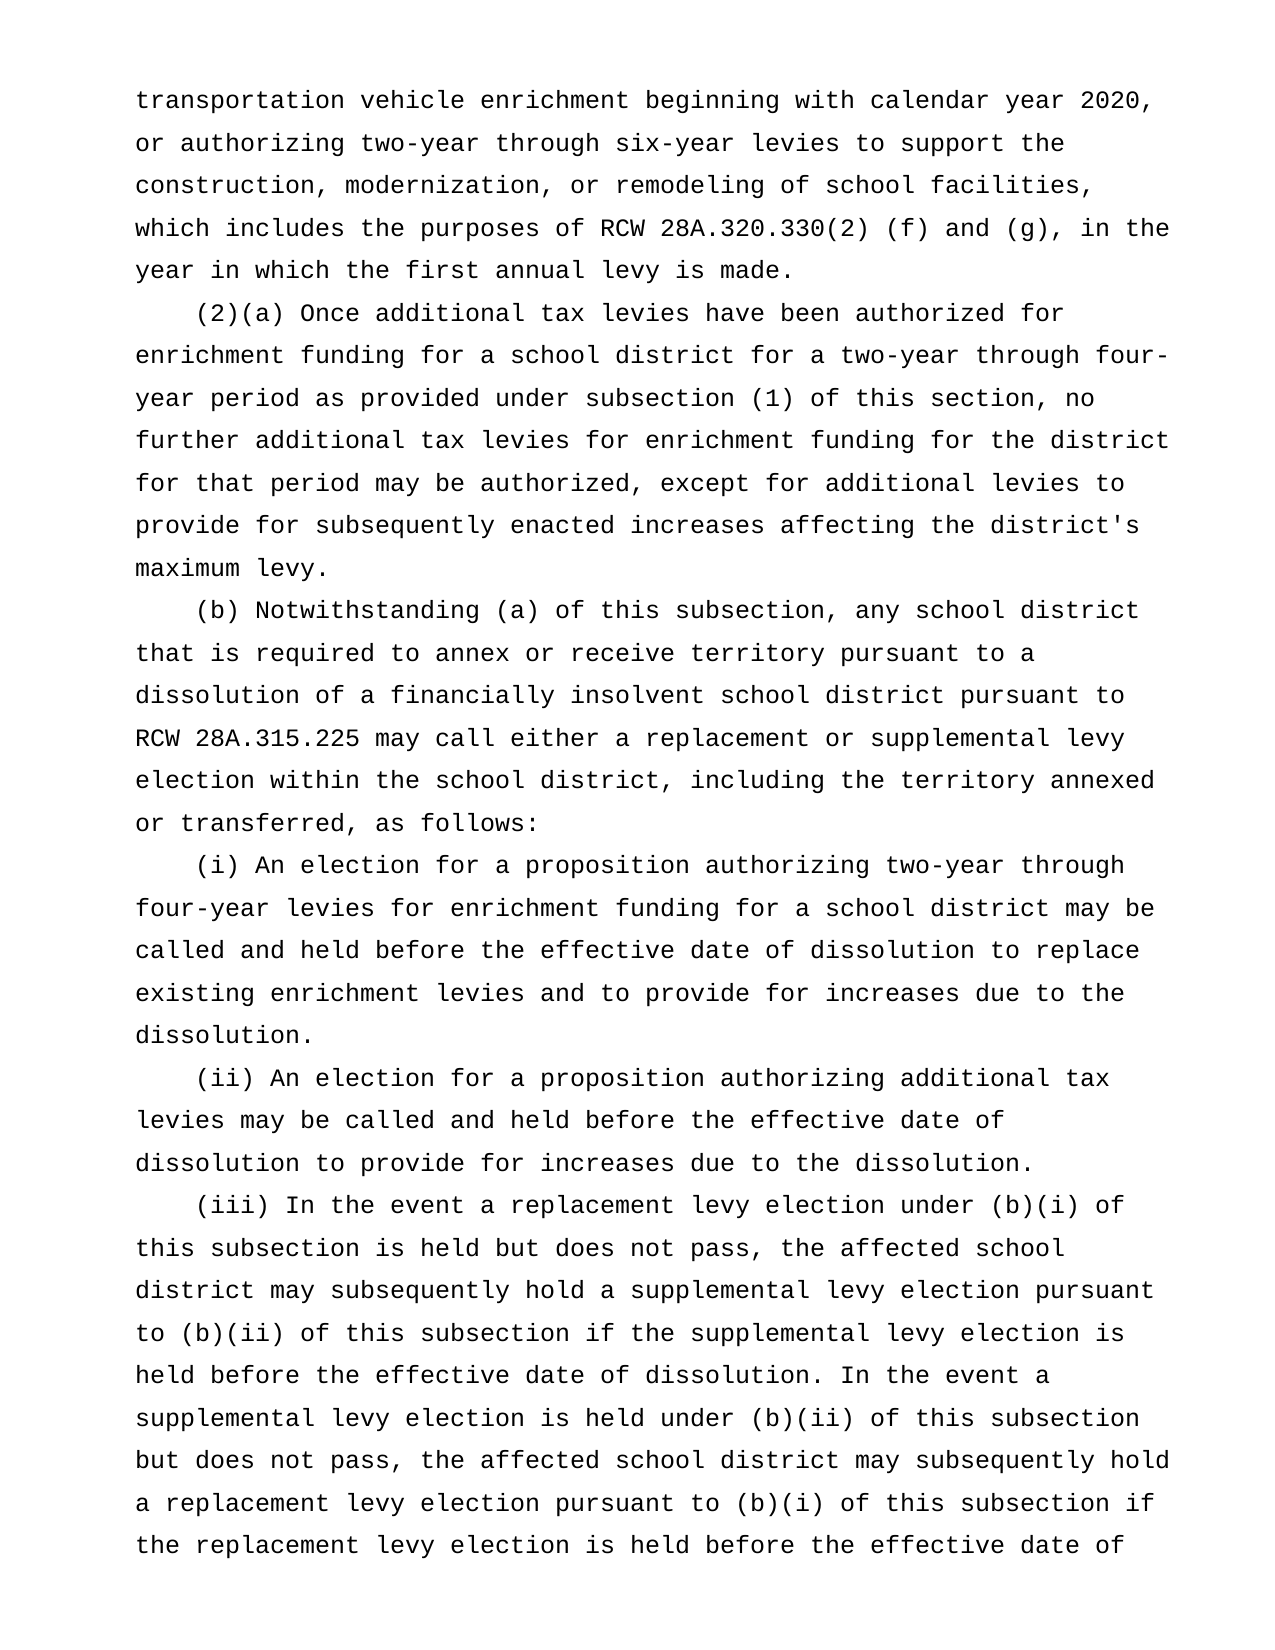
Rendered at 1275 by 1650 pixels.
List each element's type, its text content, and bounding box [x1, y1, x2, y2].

text (2)(a) Once additional tax levies have been authorized for enrichment funding for a school district for a two-year through four-year period as provided under subsection (1) of this section, no further additional tax levies for enrichment funding for the district for that period may be authorized, except for additional levies to provide for subsequently enacted increases affecting the district's maximum levy. [135, 287, 1170, 585]
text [135, 1180, 1170, 1562]
text (i) An election for a proposition authorizing two-year through four-year levies for enrichment funding for a school district may be called and held before the effective date of dissolution to replace existing enrichment levies and to provide for increases due to the dissolution. [135, 840, 1170, 1052]
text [135, 75, 1170, 287]
text (ii) An election for a proposition authorizing additional tax levies may be called and held before the effective date of dissolution to provide for increases due to the dissolution. [135, 1052, 1170, 1180]
text (b) Notwithstanding (a) of this subsection, any school district that is required to annex or receive territory pursuant to a dissolution of a financially insolvent school district pursuant to RCW 28A.315.225 may call either a replacement or supplemental levy election within the school district, including the territory annexed or transferred, as follows: [135, 585, 1170, 840]
